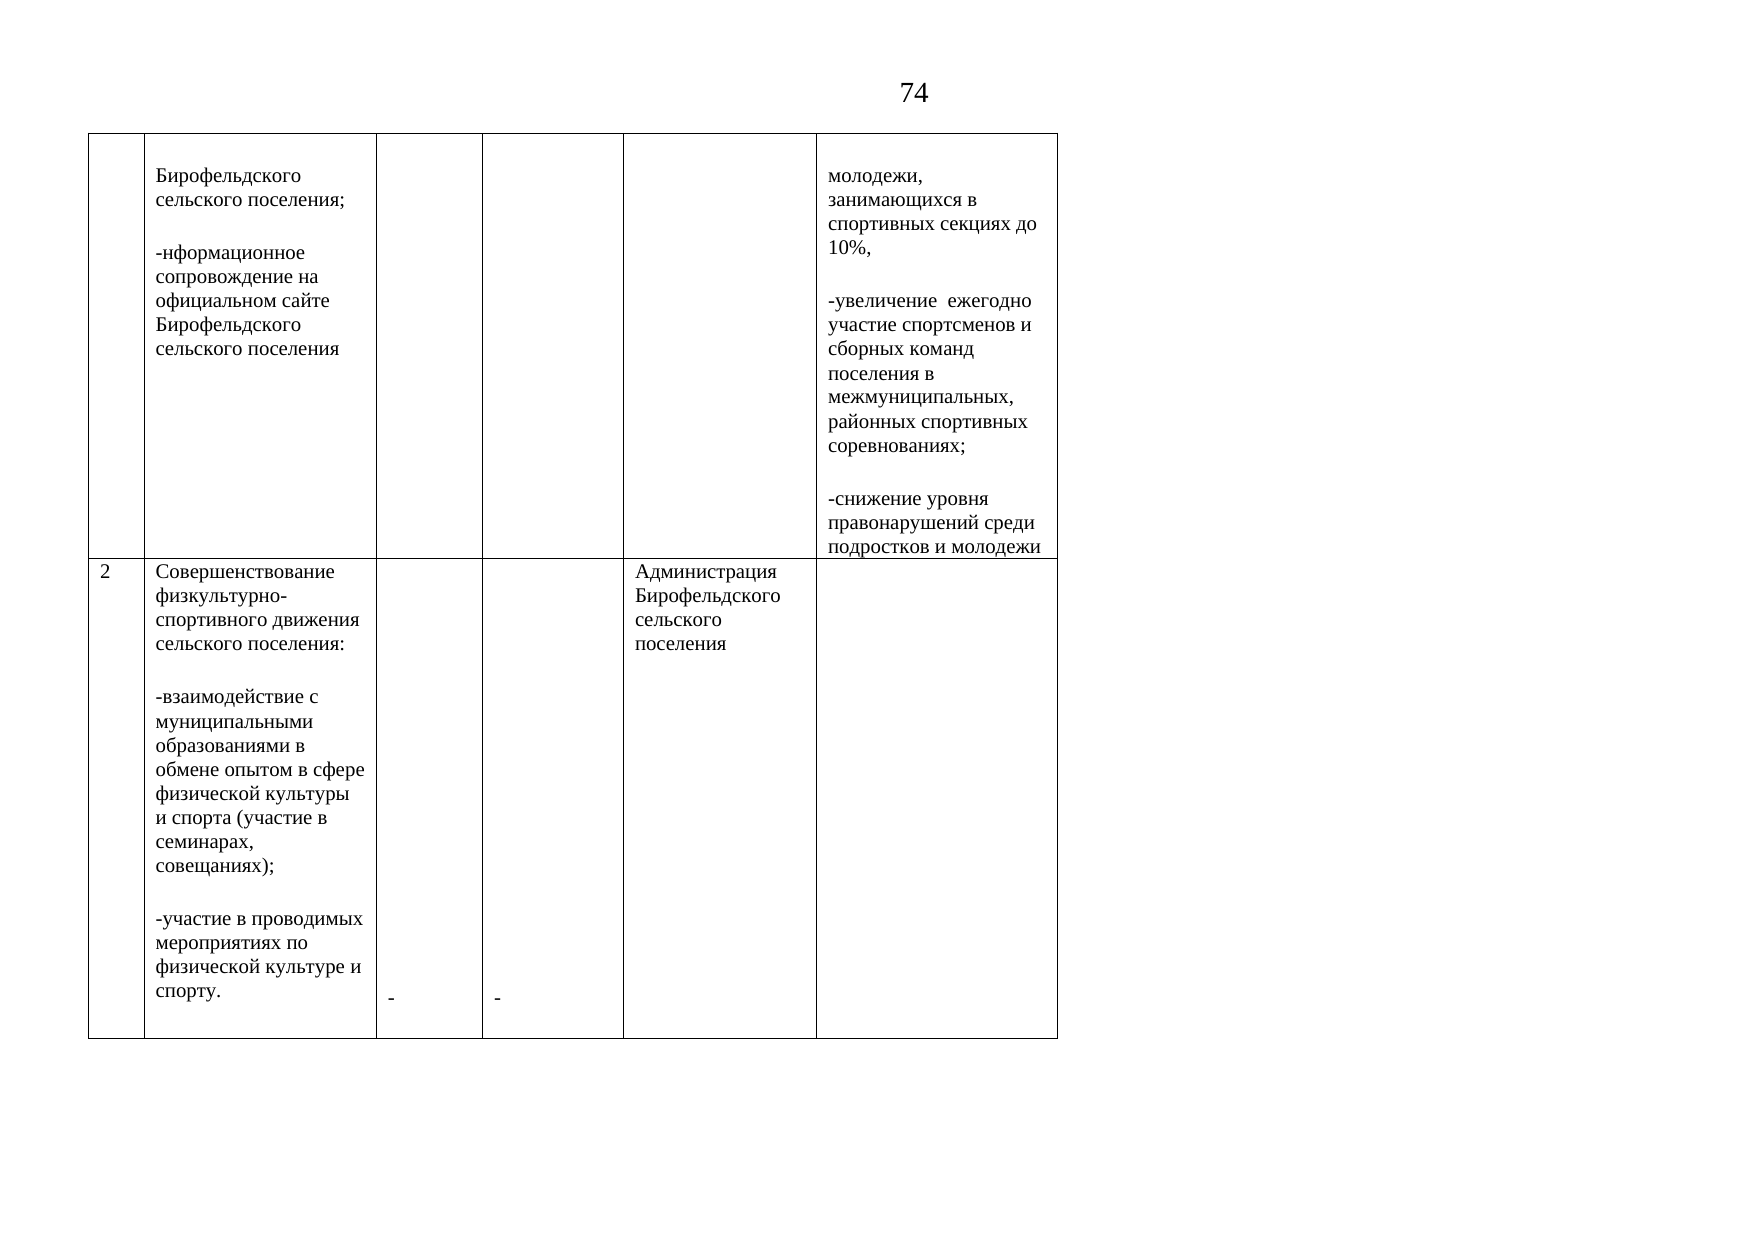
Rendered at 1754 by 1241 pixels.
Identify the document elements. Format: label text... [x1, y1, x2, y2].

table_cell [817, 559, 1057, 1038]
table_cell 1 [89, 134, 144, 558]
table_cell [145, 134, 376, 558]
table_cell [624, 134, 816, 558]
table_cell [817, 134, 1057, 558]
table_cell - [377, 559, 482, 1038]
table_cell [145, 559, 376, 1038]
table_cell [624, 559, 816, 1038]
table_cell - [483, 134, 623, 558]
table_cell - [377, 134, 482, 558]
table_cell 2 [89, 559, 144, 1038]
table_cell - [483, 559, 623, 1038]
